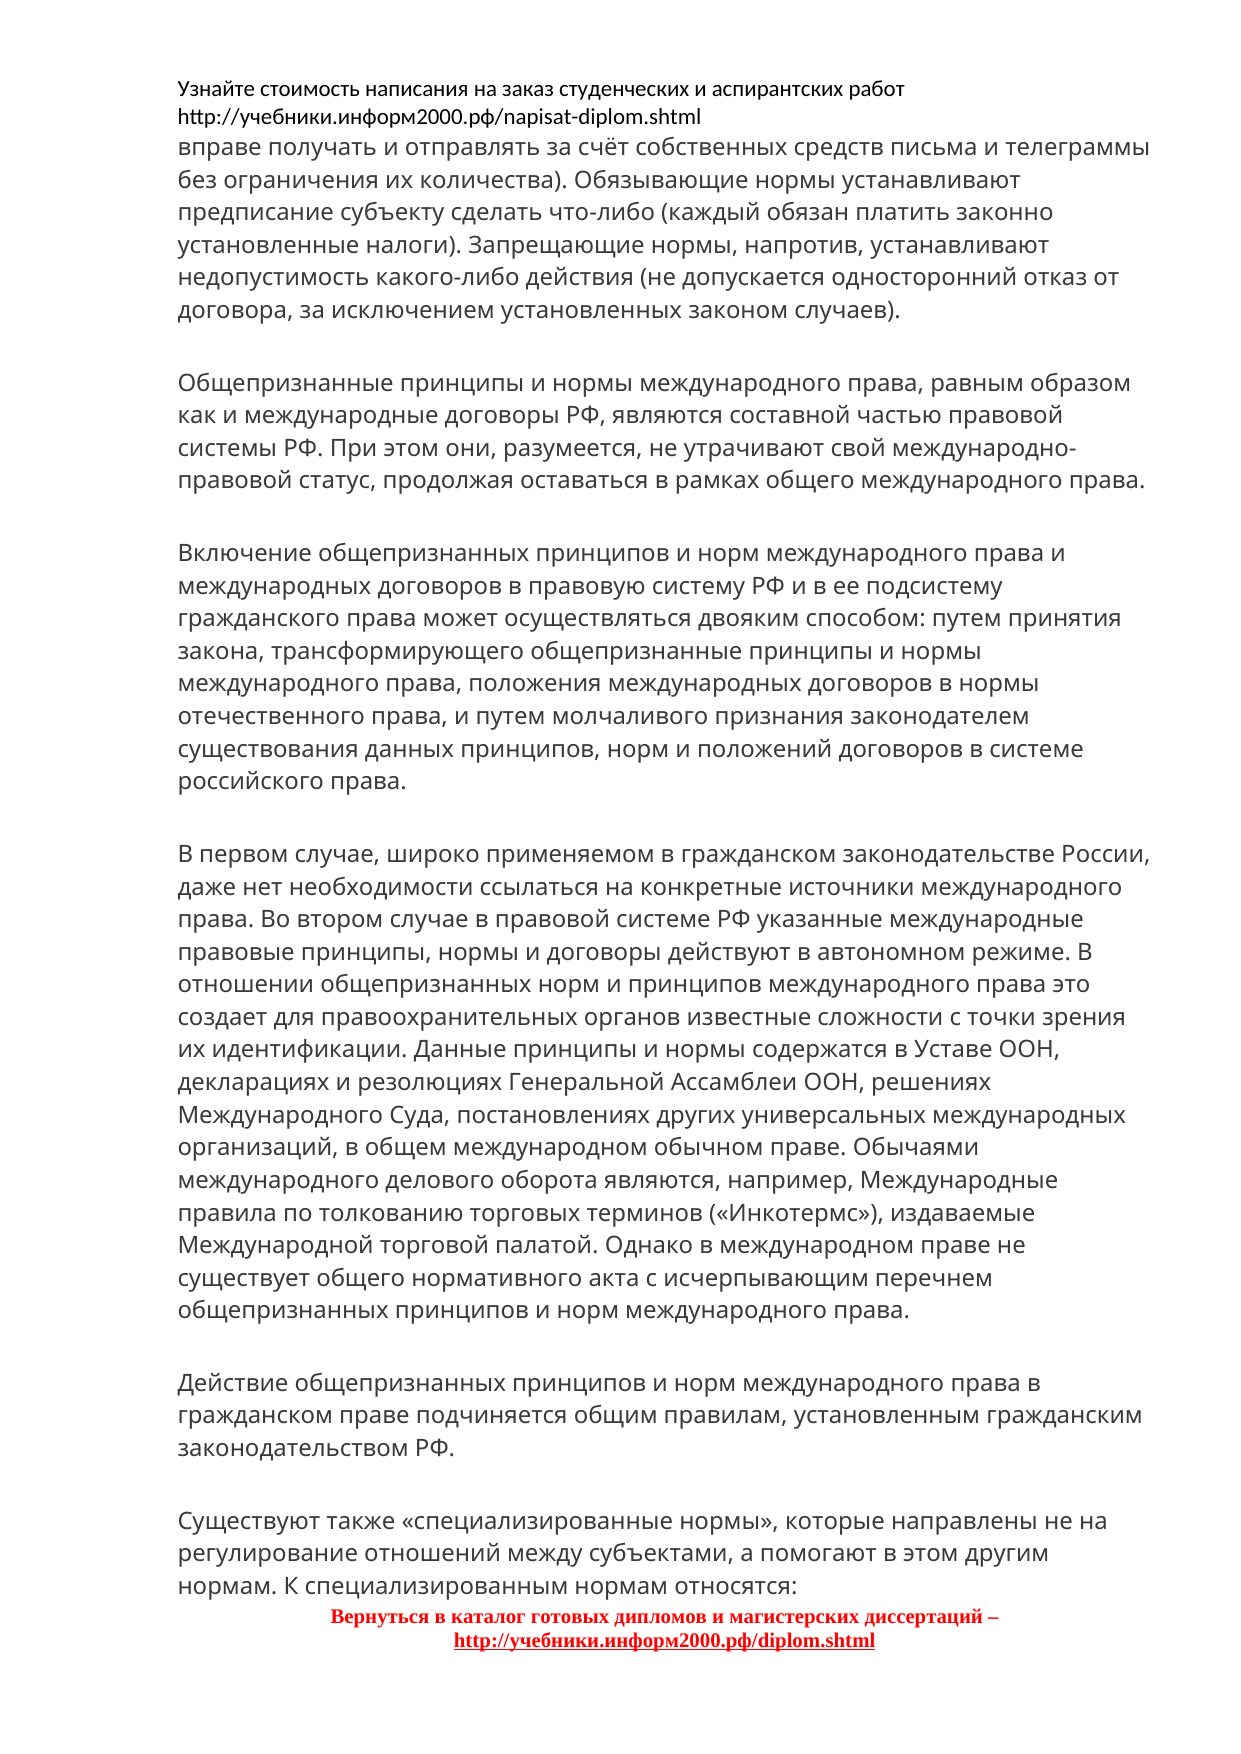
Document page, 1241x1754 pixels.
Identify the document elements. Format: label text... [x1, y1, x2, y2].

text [177, 130, 1152, 325]
text Действие общепризнанных принципов и норм международного права в гражданском праве подчиняется общим правилам, установленным гражданским законодательством РФ. [177, 1366, 1152, 1463]
text В первом случае, широко применяемом в гражданском законодательстве России, даже нет необходимости ссылаться на конкретные источники международного права. Во втором случае в правовой системе РФ указанные международные правовые принципы, нормы и договоры действуют в автономном режиме. В отношении общепризнанных норм и принципов международного права это создает для правоохранительных органов известные сложности с точки зрения их идентификации. Данные принципы и нормы содержатся в Уставе ООН, декларациях и резолюциях Генеральной Ассамблеи ООН, решениях Международного Суда, постановлениях других универсальных международных организаций, в общем международном обычном праве. Обычаями международного делового оборота являются, например, Международные правила по толкованию торговых терминов («Инкотермс»), издаваемые Международной торговой палатой. Однако в международном праве не существует общего нормативного акта с исчерпывающим перечнем общепризнанных принципов и норм международного права. [177, 837, 1152, 1326]
text Существуют также «специализированные нормы», которые направлены не на регулирование отношений между субъектами, а помогают в этом другим нормам. К специализированным нормам относятся: [177, 1503, 1152, 1601]
text Общепризнанные принципы и нормы международного права, равным образом как и международные договоры РФ, являются составной частью правовой системы РФ. При этом они, разумеется, не утрачивают свой международно-правовой статус, продолжая оставаться в рамках общего международного права. [177, 365, 1152, 496]
text Включение общепризнанных принципов и норм международного права и международных договоров в правовую систему РФ и в ее подсистему гражданского права может осуществляться двояким способом: путем принятия закона, трансформирующего общепризнанные принципы и нормы международного права, положения международных договоров в нормы отечественного права, и путем молчаливого признания законодателем существования данных принципов, норм и положений договоров в системе российского права. [177, 536, 1152, 797]
